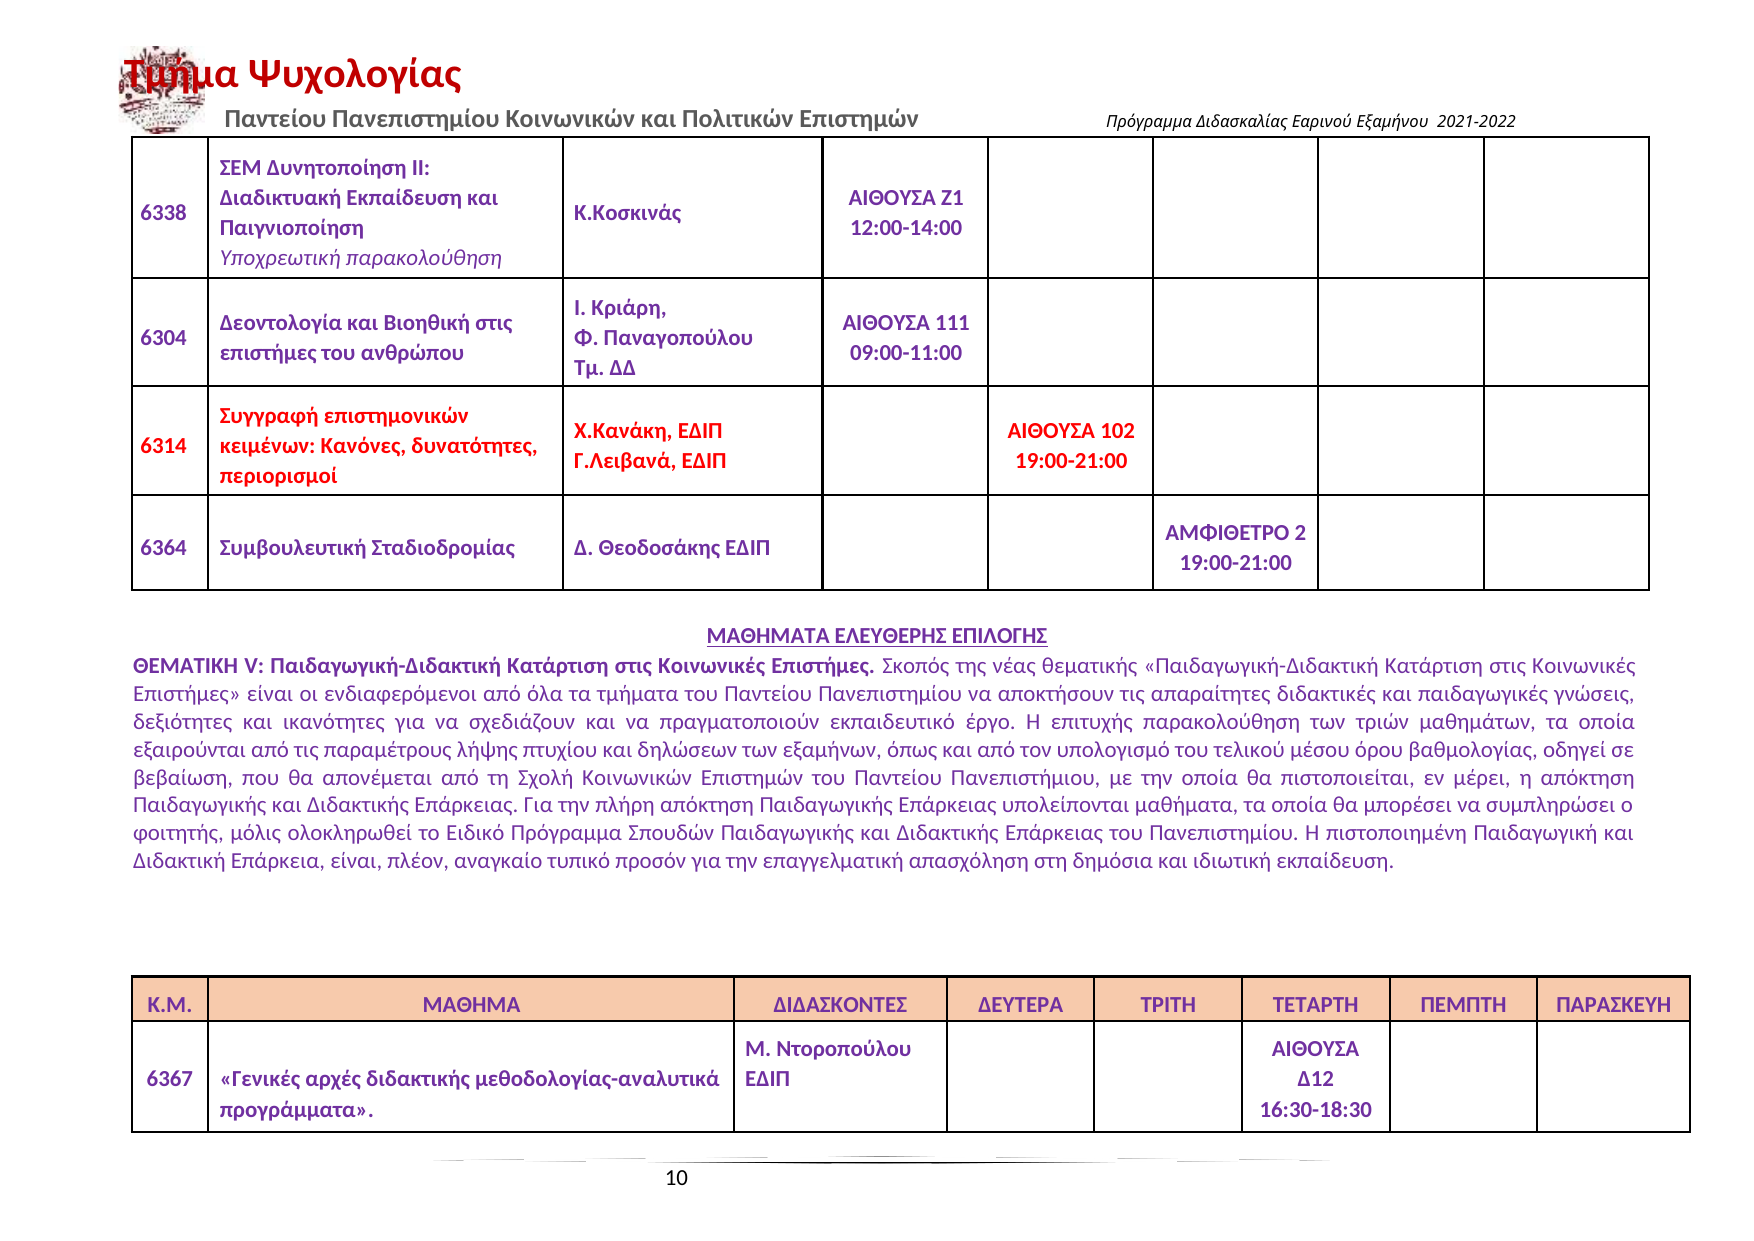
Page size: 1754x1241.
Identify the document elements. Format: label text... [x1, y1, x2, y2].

table_cell Κ.Κοσκινάς [564, 138, 821, 277]
table_cell Χ.Κανάκη, ΕΔΙΠ Γ.Λειβανά, ΕΔΙΠ [564, 387, 821, 494]
table_cell [1154, 387, 1317, 494]
table_cell [1485, 279, 1648, 385]
table_cell 6338 [133, 138, 207, 277]
table_cell [1485, 496, 1648, 589]
table_cell [1095, 1022, 1241, 1131]
table_cell [989, 279, 1152, 385]
table_cell Ι. Κριάρη, Φ. Παναγοπούλου Τμ. ΔΔ [564, 279, 821, 385]
table_cell [824, 496, 987, 589]
table_cell [1319, 387, 1483, 494]
table_cell [1154, 138, 1317, 277]
table_header ΔΕΥΤΕΡΑ [948, 978, 1093, 1020]
table_header ΔΙΔΑΣΚΟΝΤΕΣ [735, 978, 946, 1020]
table_cell [1319, 279, 1483, 385]
table_cell [1485, 387, 1648, 494]
table_cell ΑΙΘΟΥΣΑ Δ12 16:30-18:30 [1243, 1022, 1389, 1131]
subtitle ΜΑΘΗΜΑΤΑ ΕΛΕΥΘΕΡΗΣ ΕΠΙΛΟΓΗΣ [118, 621, 1636, 649]
table_cell [1538, 1022, 1689, 1131]
table_header ΤΡΙΤΗ [1095, 978, 1241, 1020]
table_cell ΑΙΘΟΥΣΑ 111 09:00-11:00 [824, 279, 987, 385]
picture [432, 1156, 1330, 1164]
table_cell «Γενικές αρχές διδακτικής μεθοδολογίας-αναλυτικά προγράμματα». [209, 1022, 733, 1131]
table_cell [1485, 138, 1648, 277]
table_header ΠΕΜΠΤΗ [1391, 978, 1536, 1020]
table_cell ΑΙΘΟΥΣΑ Ζ1 12:00-14:00 [824, 138, 987, 277]
picture [118, 46, 205, 134]
text ΘΕΜΑΤΙΚΗ V: Παιδαγωγική-Διδακτική Κατάρτιση στις Κοινωνικές Επιστήμες. Σκοπός της νέας θεματικής «Παιδαγωγική-Διδακτική Κατάρτιση στις Κοινωνικές Επιστήμες» είναι οι ενδιαφερόμενοι από όλα τα τμήματα του Παντείου Πανεπιστημίου να αποκτήσουν τις απαραίτητες διδακτικές και παιδαγωγικές γνώσεις, δεξιότητες και ικανότητες για να σχεδιάζουν και να πραγματοποιούν εκπαιδευτικό έργο. Η επιτυχής παρακολούθηση των τριών μαθημάτων, τα οποία εξαιρούνται από τις παραμέτρους λήψης πτυχίου και δηλώσεων των εξαμήνων, όπως και από τον υπολογισμό του τελικού μέσου όρου βαθμολογίας, οδηγεί σε βεβαίωση, που θα απονέμεται από τη Σχολή Κοινωνικών Επιστημών του Παντείου Πανεπιστήμιου, με την οποία θα πιστοποιείται, εν μέρει, η απόκτηση Παιδαγωγικής και Διδακτικής Επάρκειας. Για την πλήρη απόκτηση Παιδαγωγικής Επάρκειας υπολείπονται μαθήματα, τα οποία θα μπορέσει να συμπληρώσει ο φοιτητής, μόλις ολοκληρωθεί το Ειδικό Πρόγραμμα Σπουδών Παιδαγωγικής και Διδακτικής Επάρκειας του Πανεπιστημίου. Η πιστοποιημένη Παιδαγωγική και Διδακτική Επάρκεια, είναι, πλέον, αναγκαίο τυπικό προσόν για την επαγγελματική απασχόληση στη δημόσια και ιδιωτική εκπαίδευση. [133, 652, 1636, 874]
table_header Κ.Μ. [133, 978, 207, 1020]
table_cell Συγγραφή επιστημονικών κειμένων: Κανόνες, δυνατότητες, περιορισμοί [209, 387, 562, 494]
table_header ΠΑΡΑΣΚΕΥΗ [1538, 978, 1689, 1020]
table_cell Δεοντολογία και Βιοηθική στις επιστήμες του ανθρώπου [209, 279, 562, 385]
table_cell 6364 [133, 496, 207, 589]
table_cell [1319, 496, 1483, 589]
table_cell [948, 1022, 1093, 1131]
table_cell [989, 496, 1152, 589]
table_cell [989, 138, 1152, 277]
table_cell Μ. Ντοροπούλου ΕΔΙΠ [735, 1022, 946, 1131]
table_cell [1319, 138, 1483, 277]
table_cell [824, 387, 987, 494]
table_cell 6314 [133, 387, 207, 494]
table_header ΤΕΤΑΡΤΗ [1243, 978, 1389, 1020]
table_cell [1154, 279, 1317, 385]
table_cell 6304 [133, 279, 207, 385]
table_cell 6367 [133, 1022, 207, 1131]
table_cell [1391, 1022, 1536, 1131]
table_cell ΑΜΦΙΘΕΤΡΟ 2 19:00-21:00 [1154, 496, 1317, 589]
table_header ΜΑΘΗΜΑ [209, 978, 733, 1020]
table_cell Δ. Θεοδοσάκης ΕΔΙΠ [564, 496, 821, 589]
table_cell Συμβουλευτική Σταδιοδρομίας [209, 496, 562, 589]
table_cell ΑΙΘΟΥΣΑ 102 19:00-21:00 [989, 387, 1152, 494]
table_cell ΣΕΜ Δυνητοποίηση ΙΙ: Διαδικτυακή Εκπαίδευση και Παιγνιοποίηση Υποχρεωτική παρακολούθηση [209, 138, 562, 277]
